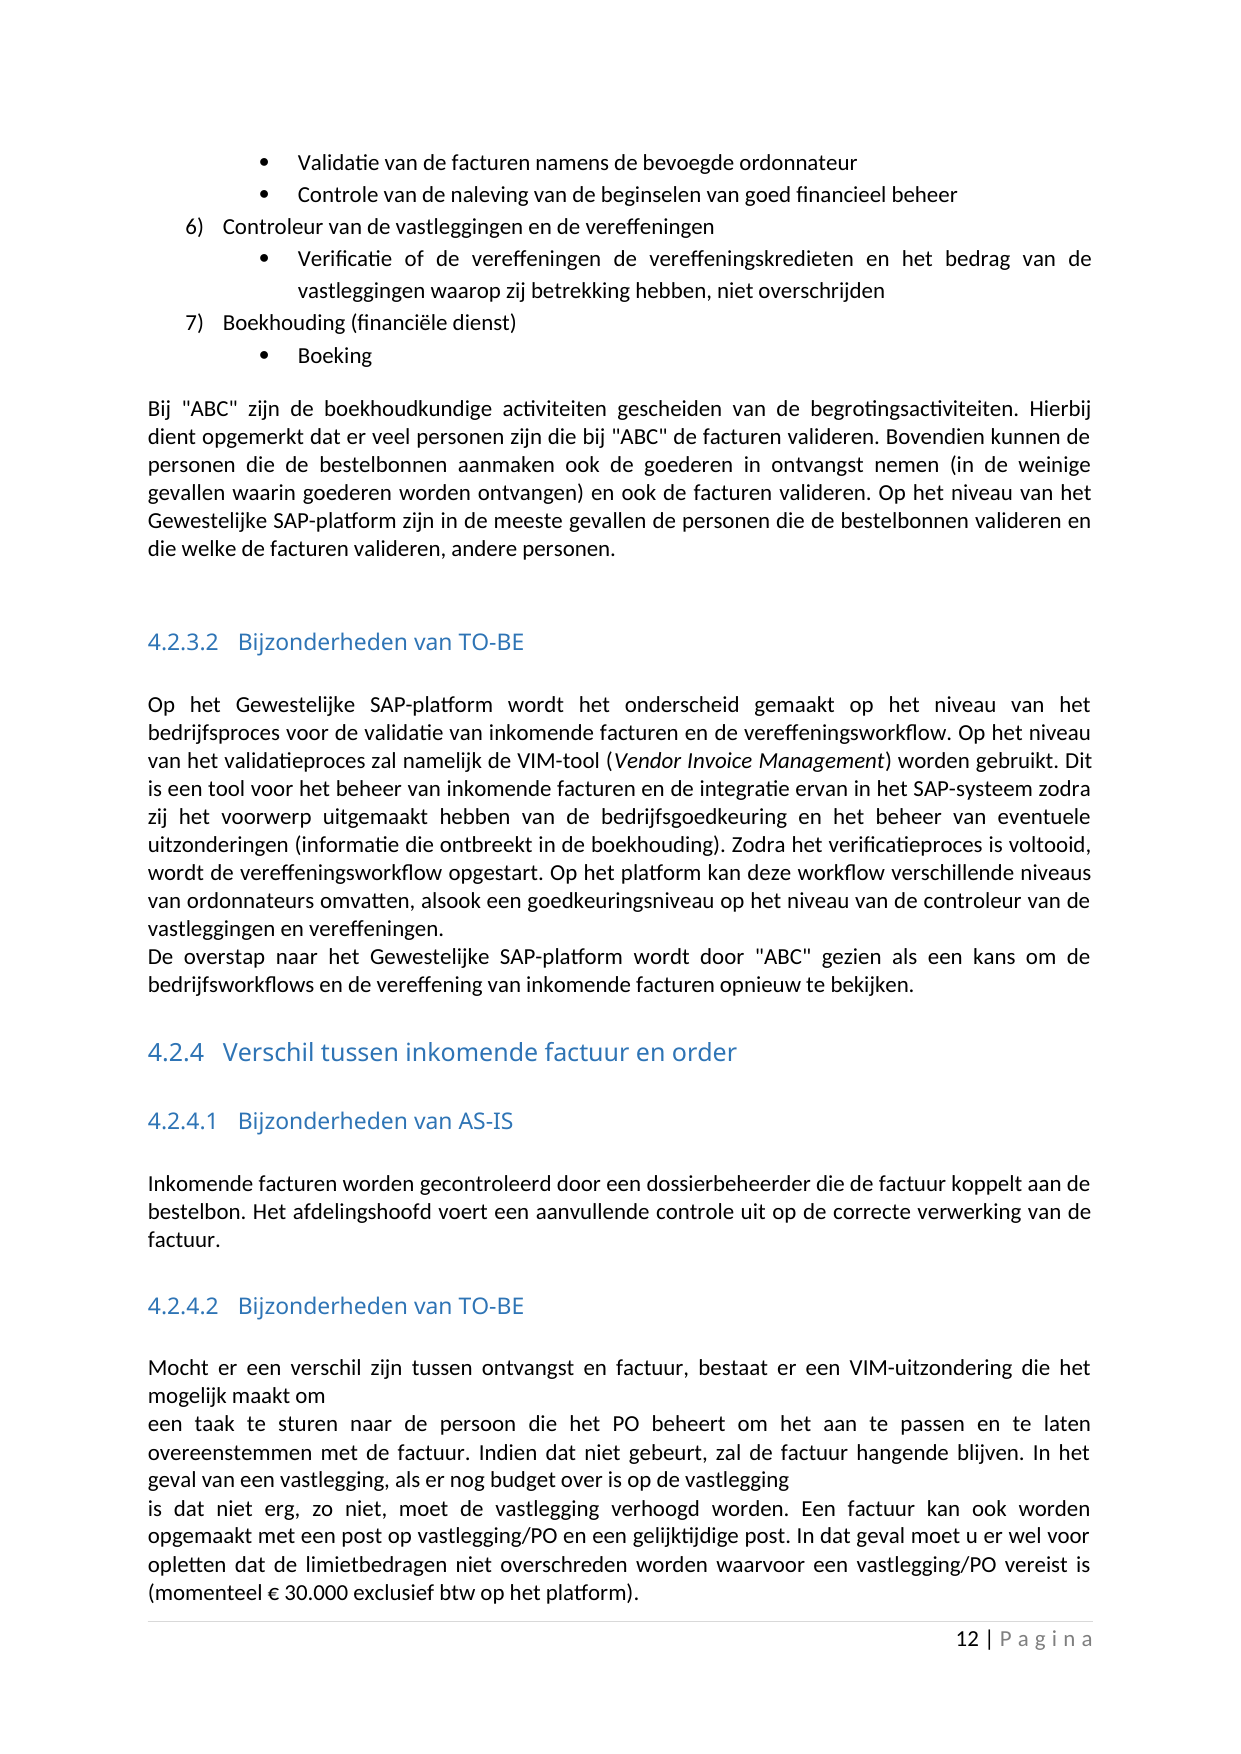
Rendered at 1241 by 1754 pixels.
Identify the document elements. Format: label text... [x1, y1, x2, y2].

list Controleur van de vastleggingen en de vereffeningen [185, 212, 1093, 240]
subtitle Bijzonderheden van TO-BE [148, 1289, 1093, 1321]
text Bij "ABC" zijn de boekhoudkundige activiteiten gescheiden van de begrotingsactiviteiten. Hierbij dient opgemerkt dat er veel personen zijn die bij "ABC" de facturen valideren. Bovendien kunnen de personen die de bestelbonnen aanmaken ook de goederen in ontvangst nemen (in de weinige gevallen waarin goederen worden ontvangen) en ook de facturen valideren. Op het niveau van het Gewestelijke SAP-platform zijn in de meeste gevallen de personen die de bestelbonnen valideren en die welke de facturen valideren, andere personen. [148, 394, 1093, 562]
text Op het Gewestelijke SAP-platform wordt het onderscheid gemaakt op het niveau van het bedrijfsproces voor de validatie van inkomende facturen en de vereffeningsworkflow. Op het niveau van het validatieproces zal namelijk de VIM-tool (Vendor Invoice Management) worden gebruikt. Dit is een tool voor het beheer van inkomende facturen en de integratie ervan in het SAP-systeem zodra zij het voorwerp uitgemaakt hebben van de bedrijfsgoedkeuring en het beheer van eventuele uitzonderingen (informatie die ontbreekt in de boekhouding). Zodra het verificatieproces is voltooid, wordt de vereffeningsworkflow opgestart. Op het platform kan deze workflow verschillende niveaus van ordonnateurs omvatten, alsook een goedkeuringsniveau op het niveau van de controleur van de vastleggingen en vereffeningen. [148, 690, 1093, 942]
text een taak te sturen naar de persoon die het PO beheert om het aan te passen en te laten overeenstemmen met de factuur. Indien dat niet gebeurt, zal de factuur hangende blijven. In het geval van een vastlegging, als er nog budget over is op de vastlegging [148, 1409, 1093, 1494]
list Boeking [260, 341, 1093, 369]
subtitle Bijzonderheden van TO-BE [148, 626, 1093, 657]
text Mocht er een verschil zijn tussen ontvangst en factuur, bestaat er een VIM-uitzondering die het mogelijk maakt om [148, 1353, 1093, 1409]
text Inkomende facturen worden gecontroleerd door een dossierbeheerder die de factuur koppelt aan de bestelbon. Het afdelingshoofd voert een aanvullende controle uit op de correcte verwerking van de factuur. [148, 1169, 1093, 1253]
list Validatie van de facturen namens de bevoegde ordonnateur [260, 148, 1093, 176]
list Verificatie of de vereffeningen de vereffeningskredieten en het bedrag van de vastleggingen waarop zij betrekking hebben, niet overschrijden [260, 244, 1093, 304]
subtitle Bijzonderheden van AS-IS [148, 1105, 1093, 1136]
text De overstap naar het Gewestelijke SAP-platform wordt door "ABC" gezien als een kans om de bedrijfsworkflows en de vereffening van inkomende facturen opnieuw te bekijken. [148, 942, 1093, 998]
subtitle Verschil tussen inkomende factuur en order [148, 1035, 1093, 1069]
list Controle van de naleving van de beginselen van goed financieel beheer [260, 180, 1093, 208]
list Boekhouding (financiële dienst) [185, 308, 1093, 337]
text is dat niet erg, zo niet, moet de vastlegging verhoogd worden. Een factuur kan ook worden opgemaakt met een post op vastlegging/PO en een gelijktijdige post. In dat geval moet u er wel voor opletten dat de limietbedragen niet overschreden worden waarvoor een vastlegging/PO vereist is (momenteel € 30.000 exclusief btw op het platform). [148, 1494, 1093, 1606]
